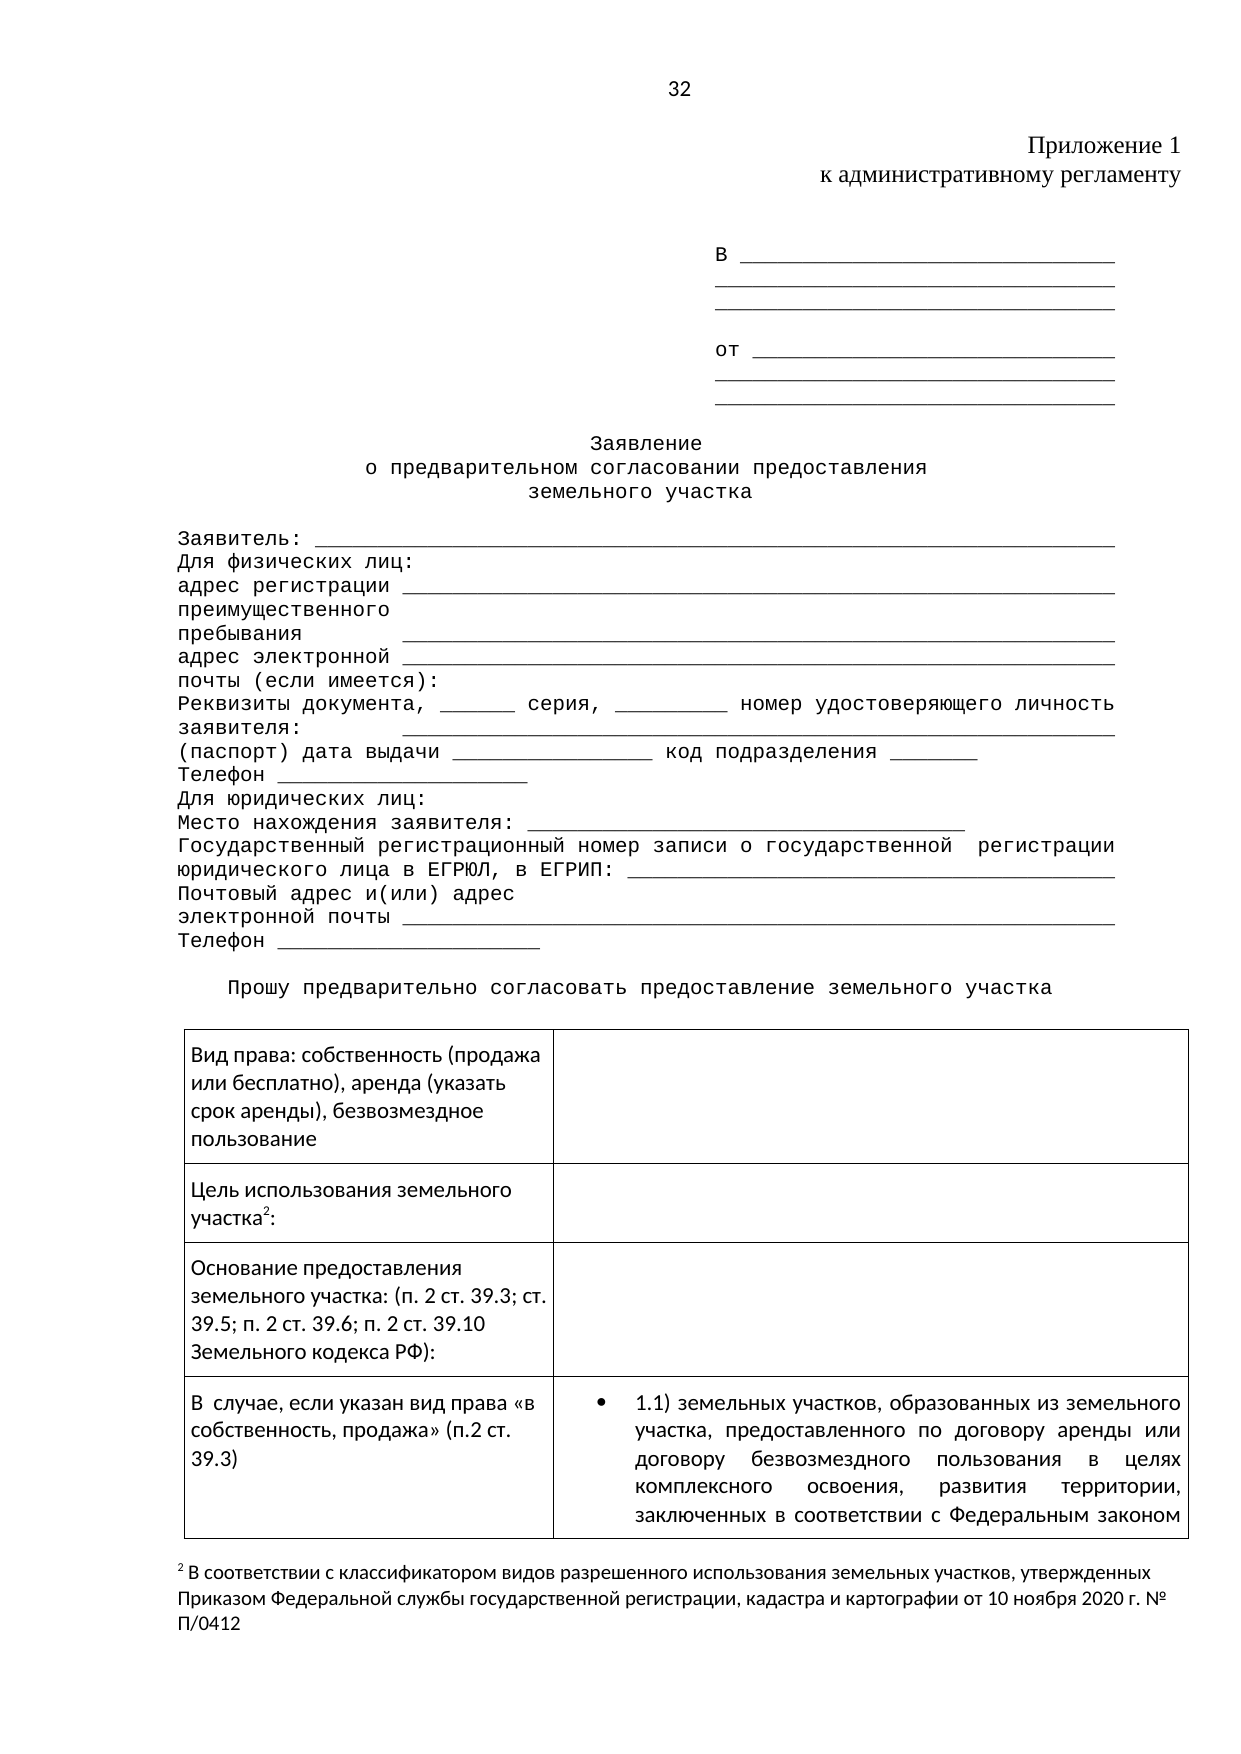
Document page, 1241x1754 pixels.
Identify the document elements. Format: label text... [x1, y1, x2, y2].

text почты (если имеется): [177, 670, 1181, 693]
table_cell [554, 1377, 1188, 1538]
table_cell [554, 1164, 1188, 1242]
text Телефон _____________________ [177, 930, 1181, 953]
text адрес регистрации _________________________________________________________ [177, 575, 1181, 599]
text ________________________________ [177, 386, 1181, 410]
text Место нахождения заявителя: ___________________________________ [177, 812, 1181, 835]
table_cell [185, 1377, 553, 1538]
text заявителя: _________________________________________________________ [177, 717, 1181, 741]
text Для физических лиц: [177, 552, 1181, 575]
table_cell [554, 1243, 1188, 1376]
text Реквизиты документа, ______ серия, _________ номер удостоверяющего личность [177, 693, 1181, 717]
text Почтовый адрес и(или) адрес [177, 883, 1181, 906]
text к административному регламенту [177, 159, 1181, 187]
text Прошу предварительно согласовать предоставление земельного участка [177, 977, 1181, 1001]
text о предварительном согласовании предоставления [177, 457, 1181, 481]
text Приложение 1 [177, 130, 1181, 159]
table_cell Основание предоставления земельного участка: (п. 2 ст. 39.3; ст. 39.5; п. 2 ст. 39.6; п. 2 ст. 39.10 Земельного кодекса РФ): [185, 1243, 553, 1376]
text ________________________________ [177, 362, 1181, 386]
text ________________________________ [177, 291, 1181, 315]
text Для юридических лиц: [177, 788, 1181, 812]
text электронной почты _________________________________________________________ [177, 906, 1181, 930]
table_header Вид права: собственность (продажа или бесплатно), аренда (указать срок аренды), безвозмездное пользование [185, 1030, 553, 1163]
text Заявление [177, 433, 1181, 457]
text юридического лица в ЕГРЮЛ, в ЕГРИП: _______________________________________ [177, 859, 1181, 883]
text пребывания _________________________________________________________ [177, 622, 1181, 646]
table_cell Цель использования земельного участка: [185, 1164, 553, 1242]
text Заявитель: ________________________________________________________________ [177, 528, 1181, 552]
text В ______________________________ [177, 244, 1181, 268]
text земельного участка [177, 481, 1181, 504]
text преимущественного [177, 599, 1181, 622]
text (паспорт) дата выдачи ________________ код подразделения _______ [177, 741, 1181, 764]
text Государственный регистрационный номер записи о государственной регистрации [177, 835, 1181, 859]
table_header [554, 1030, 1188, 1163]
text от _____________________________ [177, 339, 1181, 362]
text ________________________________ [177, 268, 1181, 291]
text Телефон ____________________ [177, 764, 1181, 788]
text адрес электронной _________________________________________________________ [177, 646, 1181, 670]
